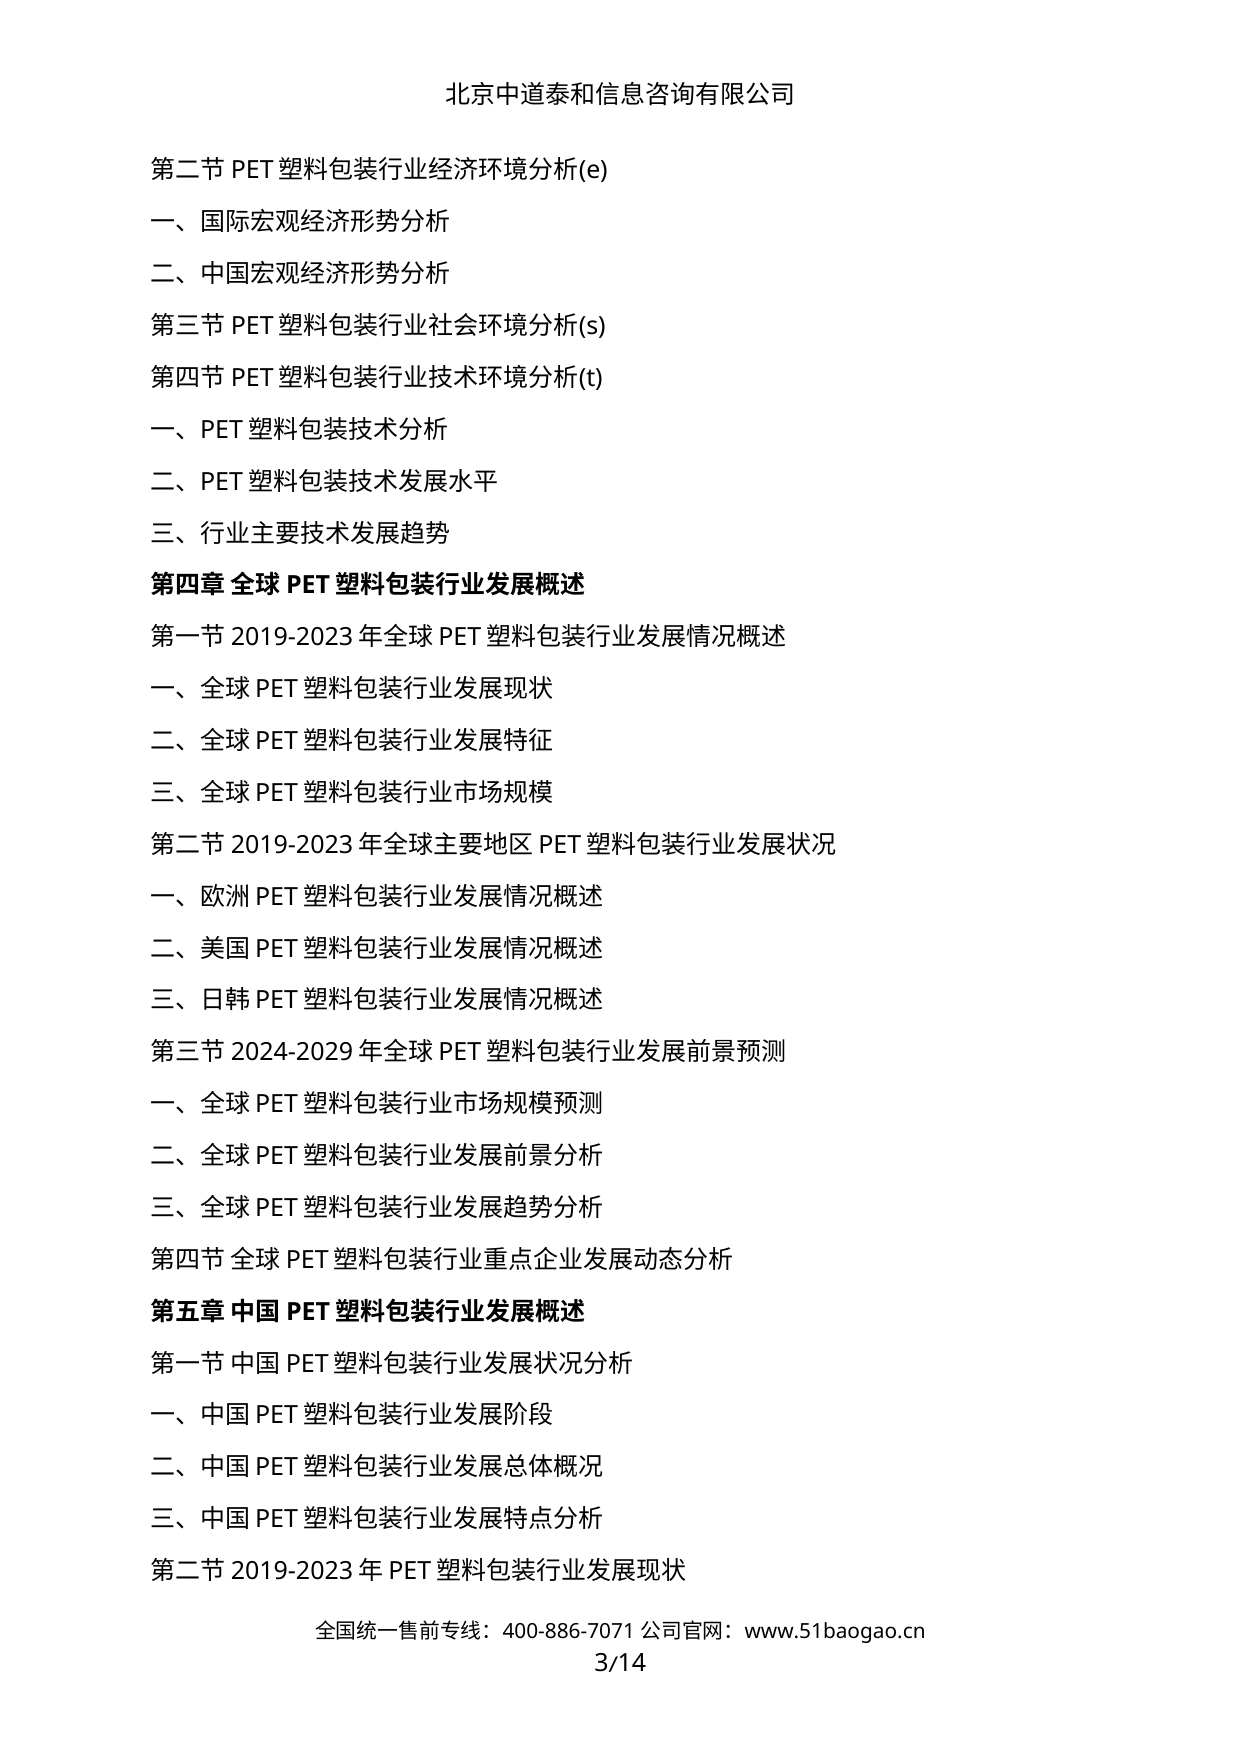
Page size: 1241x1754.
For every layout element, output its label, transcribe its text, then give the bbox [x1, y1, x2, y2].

text 三、中国PET塑料包装行业发展特点分析 [150, 1499, 1090, 1535]
text 一、欧洲PET塑料包装行业发展情况概述 [150, 876, 1090, 912]
text 三、全球PET塑料包装行业发展趋势分析 [150, 1187, 1090, 1224]
text 第四节 PET塑料包装行业技术环境分析(t) [150, 357, 1090, 394]
text 第一节 中国PET塑料包装行业发展状况分析 [150, 1343, 1090, 1379]
text 第二节 PET塑料包装行业经济环境分析(e) [150, 150, 1090, 186]
text 二、全球PET塑料包装行业发展特征 [150, 721, 1090, 757]
text 第四章 全球PET塑料包装行业发展概述 [150, 565, 1090, 601]
text 一、全球PET塑料包装行业发展现状 [150, 669, 1090, 705]
text 三、全球PET塑料包装行业市场规模 [150, 772, 1090, 809]
text 第二节 2019-2023年全球主要地区PET塑料包装行业发展状况 [150, 824, 1090, 861]
text 第五章 中国PET塑料包装行业发展概述 [150, 1291, 1090, 1327]
text 第三节 PET塑料包装行业社会环境分析(s) [150, 306, 1090, 342]
text 二、中国PET塑料包装行业发展总体概况 [150, 1447, 1090, 1483]
text 三、日韩PET塑料包装行业发展情况概述 [150, 980, 1090, 1016]
text 一、国际宏观经济形势分析 [150, 202, 1090, 238]
text 第二节 2019-2023年PET塑料包装行业发展现状 [150, 1551, 1090, 1587]
text 二、中国宏观经济形势分析 [150, 254, 1090, 290]
text 二、美国PET塑料包装行业发展情况概述 [150, 928, 1090, 964]
text 一、中国PET塑料包装行业发展阶段 [150, 1395, 1090, 1431]
text 一、全球PET塑料包装行业市场规模预测 [150, 1084, 1090, 1120]
text 第四节 全球PET塑料包装行业重点企业发展动态分析 [150, 1239, 1090, 1276]
text 第一节 2019-2023年全球PET塑料包装行业发展情况概述 [150, 617, 1090, 653]
text 一、PET塑料包装技术分析 [150, 409, 1090, 446]
text 三、行业主要技术发展趋势 [150, 513, 1090, 549]
text 第三节 2024-2029年全球PET塑料包装行业发展前景预测 [150, 1032, 1090, 1068]
text 二、全球PET塑料包装行业发展前景分析 [150, 1136, 1090, 1172]
text 二、PET塑料包装技术发展水平 [150, 461, 1090, 497]
